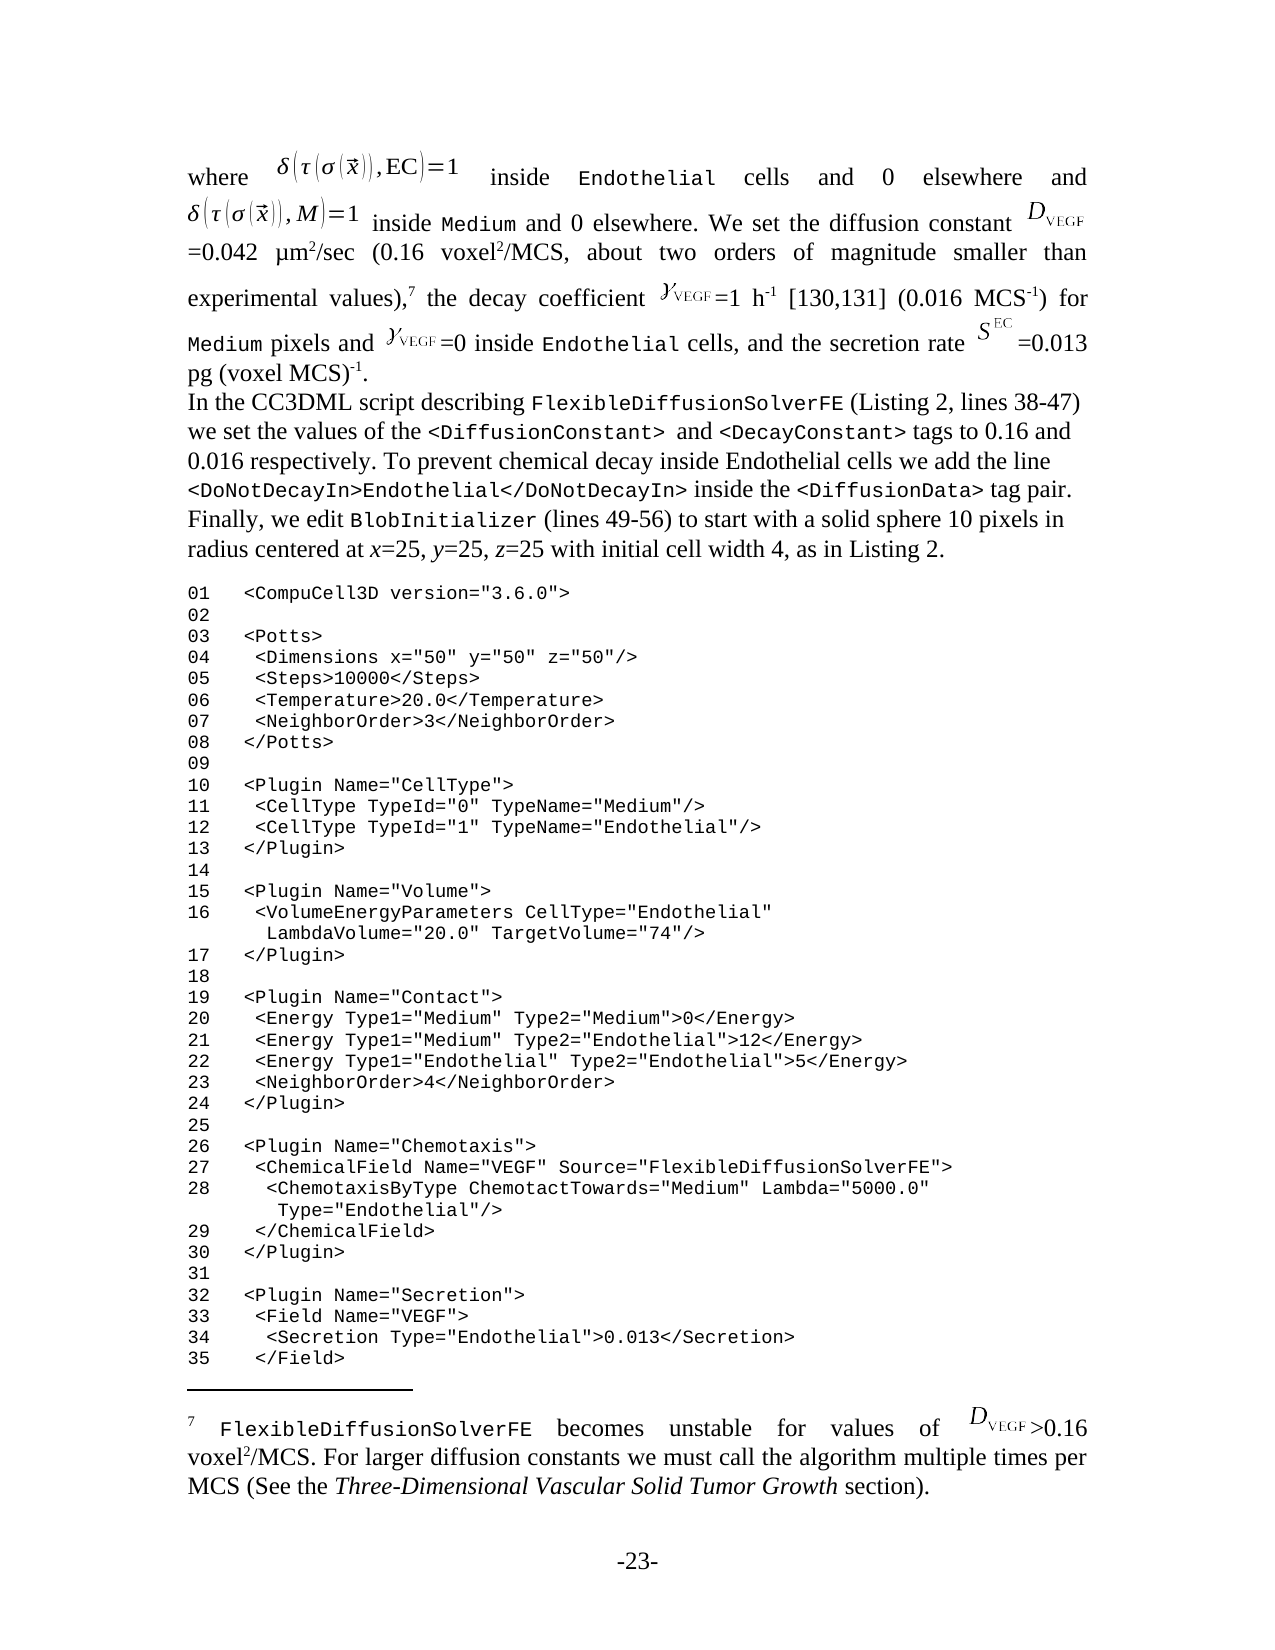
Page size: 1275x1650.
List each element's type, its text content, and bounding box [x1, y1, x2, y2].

list <Energy Type1="Medium" Type2="Endothelial">12</Energy> [187, 1030, 1087, 1052]
list </Field> [187, 1349, 1087, 1370]
list <Temperature>20.0</Temperature> [187, 690, 1087, 712]
list </ChemicalField> [187, 1222, 1087, 1243]
list </Plugin> [187, 839, 1087, 860]
list <Plugin Name="Volume"> [187, 882, 1087, 903]
list <VolumeEnergyParameters CellType="Endothelial" LambdaVolume="20.0" TargetVolume="74"/> [187, 903, 1087, 945]
list <CompuCell3D version="3.6.0"> [187, 584, 1087, 605]
list <Dimensions x="50" y="50" z="50"/> [187, 648, 1087, 669]
list <CellType TypeId="0" TypeName="Medium"/> [187, 797, 1087, 818]
text In the CC3DML script describing FlexibleDiffusionSolverFE (Listing 2, lines 38-47) we set the values of the <DiffusionConstant> and <DecayConstant> tags to 0.16 and 0.016 respectively. To prevent chemical decay inside Endothelial cells we add the line <DoNotDecayIn>Endothelial</DoNotDecayIn> inside the <DiffusionData> tag pair. [187, 387, 1087, 504]
list </Plugin> [187, 945, 1087, 967]
list </Plugin> [187, 1243, 1087, 1264]
list <ChemicalField Name="VEGF" Source="FlexibleDiffusionSolverFE"> [187, 1158, 1087, 1179]
list <Plugin Name="Contact"> [187, 988, 1087, 1009]
list <Energy Type1="Endothelial" Type2="Endothelial">5</Energy> [187, 1052, 1087, 1073]
list <Field Name="VEGF"> [187, 1307, 1087, 1328]
list <Secretion Type="Endothelial">0.013</Secretion> [187, 1328, 1087, 1349]
list <Plugin Name="Chemotaxis"> [187, 1137, 1087, 1158]
list <Energy Type1="Medium" Type2="Medium">0</Energy> [187, 1009, 1087, 1030]
list <ChemotaxisByType ChemotactTowards="Medium" Lambda="5000.0" Type="Endothelial"/> [187, 1179, 1087, 1222]
list <NeighborOrder>3</NeighborOrder> [187, 712, 1087, 733]
list <Plugin Name="CellType"> [187, 775, 1087, 797]
list <NeighborOrder>4</NeighborOrder> [187, 1073, 1087, 1094]
text Finally, we edit BlobInitializer (lines 49-56) to start with a solid sphere 10 pixels in radius centered at x=25, y=25, z=25 with initial cell width 4, as in Listing 2. [187, 504, 1087, 562]
list <CellType TypeId="1" TypeName="Endothelial"/> [187, 818, 1087, 839]
list </Plugin> [187, 1094, 1087, 1115]
list <Potts> [187, 627, 1087, 648]
text where inside Endothelial cells and 0 elsewhere and inside Medium and 0 elsewhere. We set the diffusion constant =0.042 µm2/sec (0.16 voxel2/MCS, about two orders of magnitude smaller than experimental values), the decay coefficient =1 h-1 [130,131] (0.016 MCS-1) for Medium pixels and =0 inside Endothelial cells, and the secretion rate =0.013 pg (voxel MCS)-1. [187, 150, 1087, 387]
list <Steps>10000</Steps> [187, 669, 1087, 690]
list </Potts> [187, 733, 1087, 754]
list <Plugin Name="Secretion"> [187, 1285, 1087, 1307]
